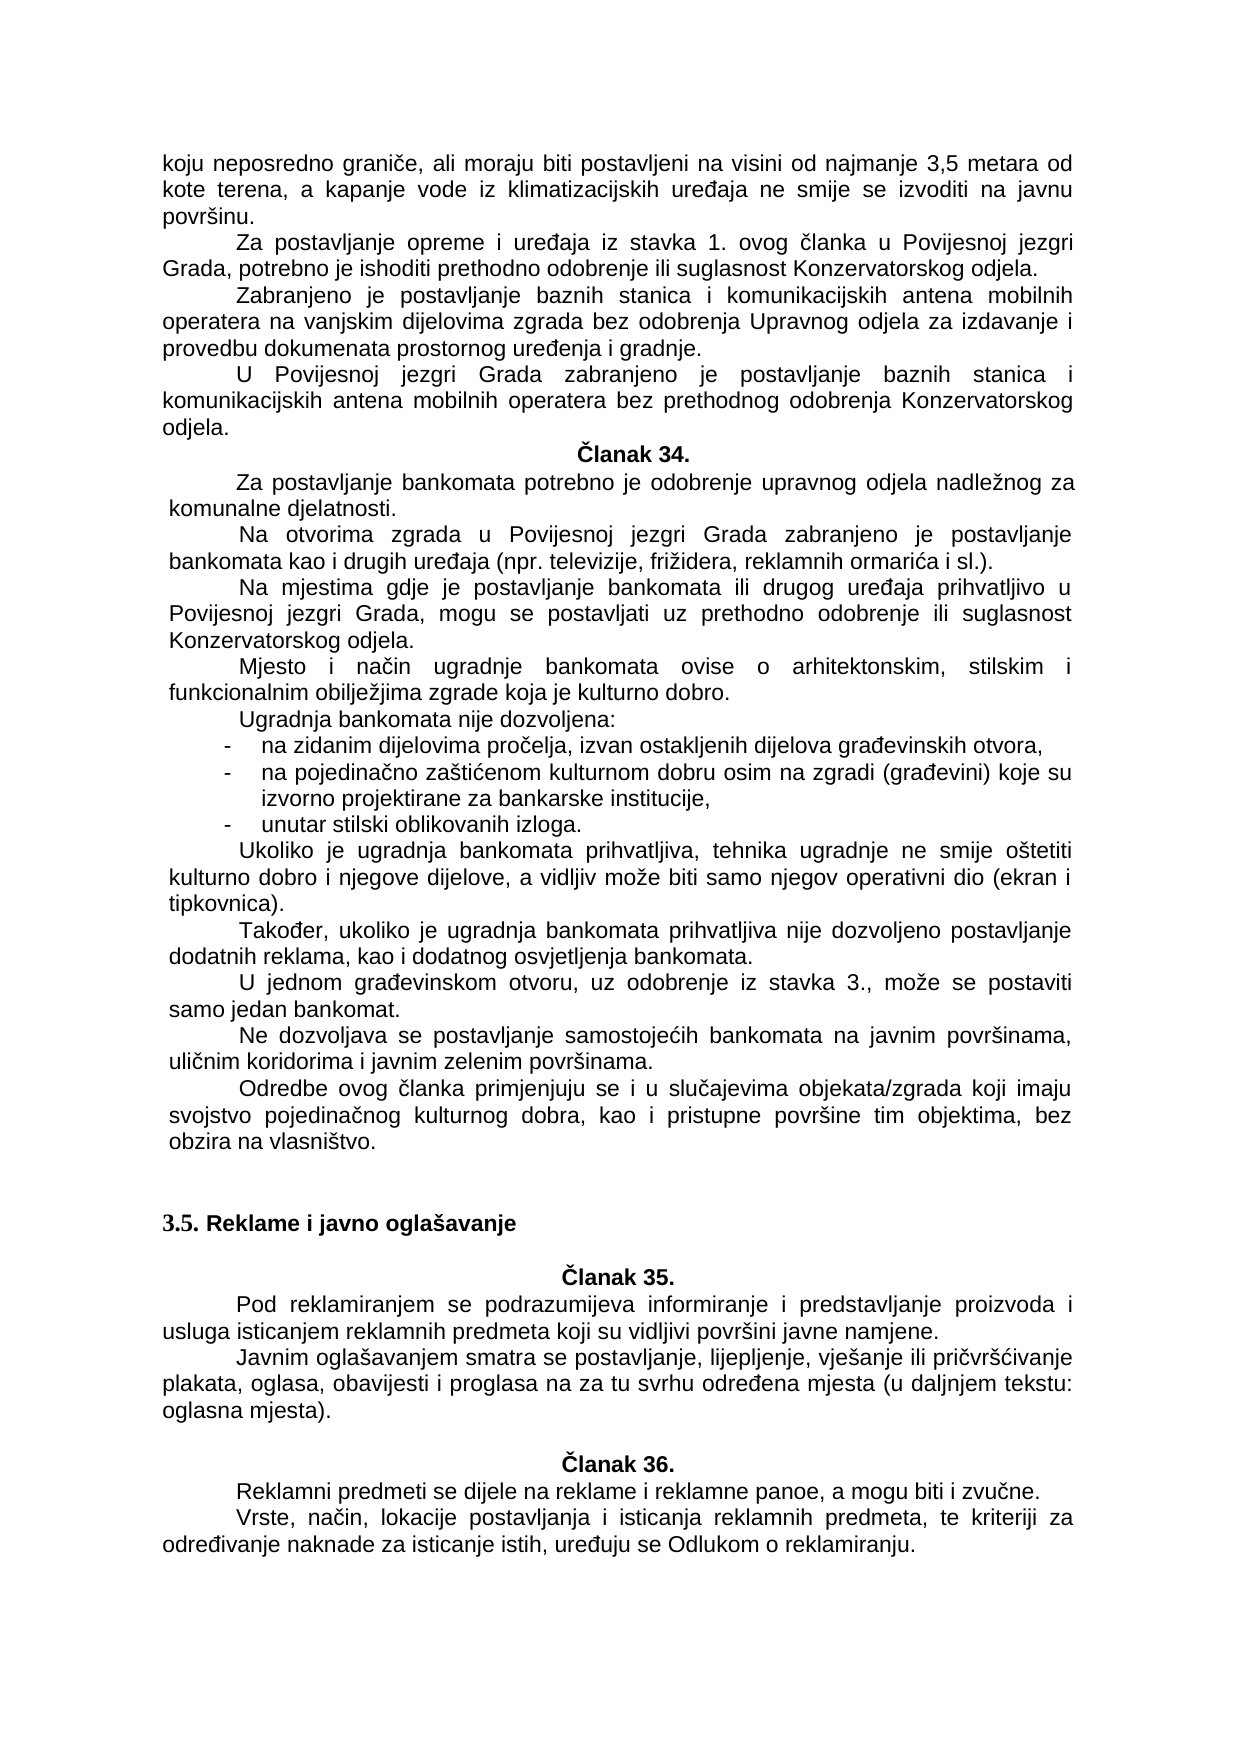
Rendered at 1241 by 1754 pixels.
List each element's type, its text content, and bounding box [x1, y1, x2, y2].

list na pojedinačno zaštićenom kulturnom dobru osim na zgradi (građevini) koje su izvorno projektirane za bankarske institucije, [224, 758, 1072, 811]
text Ne dozvoljava se postavljanje samostojećih bankomata na javnim površinama, uličnim koridorima i javnim zelenim površinama. [169, 1022, 1072, 1075]
text Članak 35. [484, 1263, 752, 1291]
text Javnim oglašavanjem smatra se postavljanje, lijepljenje, vješanje ili pričvršćivanje plakata, oglasa, obavijesti i proglasa na za tu svrhu određena mjesta (u daljnjem tekstu: oglasna mjesta). [162, 1344, 1074, 1423]
subtitle Članak 36. [484, 1449, 752, 1478]
list na zidanim dijelovima pročelja, izvan ostakljenih dijelova građevinskih otvora, [224, 732, 1072, 758]
text Odredbe ovog članka primjenjuju se i u slučajevima objekata/zgrada koji imaju svojstvo pojedinačnog kulturnog dobra, kao i pristupne površine tim objektima, bez obzira na vlasništvo. [169, 1075, 1072, 1154]
text Zabranjeno je postavljanje baznih stanica i komunikacijskih antena mobilnih operatera na vanjskim dijelovima zgrada bez odobrenja Upravnog odjela za izdavanje i provedbu dokumenata prostornog uređenja i gradnje. [162, 282, 1074, 361]
text Ukoliko je ugradnja bankomata prihvatljiva, tehnika ugradnje ne smije oštetiti kulturno dobro i njegove dijelove, a vidljiv može biti samo njegov operativni dio (ekran i tipkovnica). [169, 837, 1072, 917]
text Također, ukoliko je ugradnja bankomata prihvatljiva nije dozvoljeno postavljanje dodatnih reklama, kao i dodatnog osvjetljenja bankomata. [169, 917, 1072, 969]
text Za postavljanje opreme i uređaja iz stavka 1. ovog članka u Povijesnoj jezgri Grada, potrebno je ishoditi prethodno odobrenje ili suglasnost Konzervatorskog odjela. [162, 229, 1074, 282]
text U Povijesnoj jezgri Grada zabranjeno je postavljanje baznih stanica i komunikacijskih antena mobilnih operatera bez prethodnog odobrenja Konzervatorskog odjela. [162, 361, 1074, 440]
text Na mjestima gdje je postavljanje bankomata ili drugog uređaja prihvatljivo u Povijesnoj jezgri Grada, mogu se postavljati uz prethodno odobrenje ili suglasnost Konzervatorskog odjela. [169, 574, 1072, 653]
text Vrste, način, lokacije postavljanja i isticanja reklamnih predmeta, te kriteriji za određivanje naknade za isticanje istih, uređuju se Odlukom o reklamiranju. [162, 1504, 1074, 1557]
text U jednom građevinskom otvoru, uz odobrenje iz stavka 3., može se postaviti samo jedan bankomat. [169, 969, 1072, 1022]
text Reklamni predmeti se dijele na reklame i reklamne panoe, a mogu biti i zvučne. [162, 1478, 1074, 1504]
text Za postavljanje bankomata potrebno je odobrenje upravnog odjela nadležnog za komunalne djelatnosti. [169, 468, 1076, 521]
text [162, 150, 1074, 229]
text Pod reklamiranjem se podrazumijeva informiranje i predstavljanje proizvoda i usluga isticanjem reklamnih predmeta koji su vidljivi površini javne namjene. [162, 1291, 1074, 1344]
text Mjesto i način ugradnje bankomata ovise o arhitektonskim, stilskim i funkcionalnim obilježjima zgrade koja je kulturno dobro. [169, 653, 1072, 706]
subtitle Reklame i javno oglašavanje [162, 1208, 1090, 1236]
text Na otvorima zgrada u Povijesnoj jezgri Grada zabranjeno je postavljanje bankomata kao i drugih uređaja (npr. televizije, frižidera, reklamnih ormarića i sl.). [169, 521, 1072, 574]
subtitle Članak 34. [577, 440, 1090, 468]
text Ugradnja bankomata nije dozvoljena: [150, 706, 1072, 732]
list unutar stilski oblikovanih izloga. [224, 811, 1072, 837]
